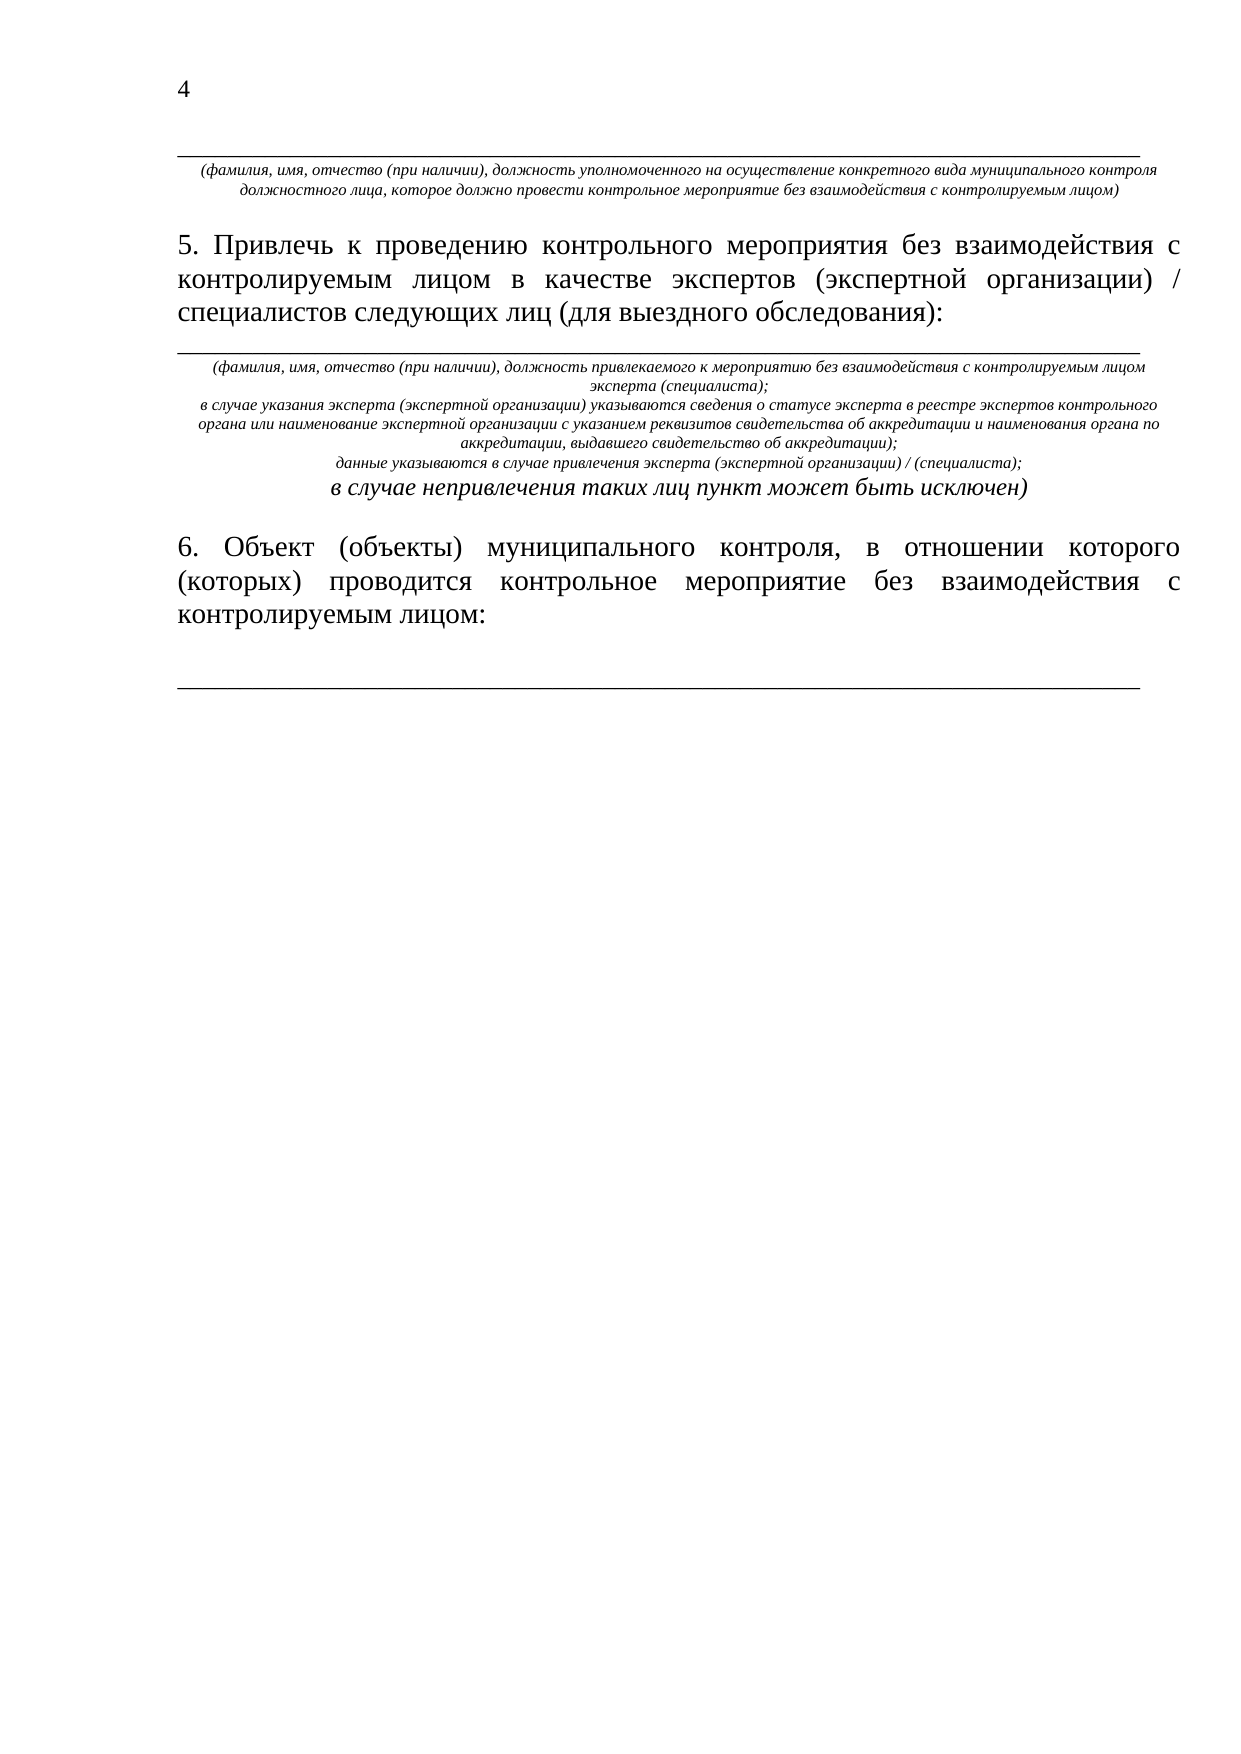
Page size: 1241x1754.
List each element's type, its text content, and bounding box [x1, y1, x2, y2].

text (фамилия, имя, отчество (при наличии), должность уполномоченного на осуществление конкретного вида муниципального контроля должностного лица, которое должно провести контрольное мероприятие без взаимодействия с контролируемым лицом) [177, 160, 1181, 198]
text данные указываются в случае привлечения эксперта (экспертной организации) / (специалиста); [177, 452, 1181, 472]
text в случае указания эксперта (экспертной организации) указываются сведения о статусе эксперта в реестре экспертов контрольного органа или наименование экспертной организации с указанием реквизитов свидетельства об аккредитации и наименования органа по аккредитации, выдавшего свидетельство об аккредитации); [177, 395, 1181, 452]
text _____________________________________________________________________________ [177, 663, 1181, 692]
text 5. Привлечь к проведению контрольного мероприятия без взаимодействия с контролируемым лицом в качестве экспертов (экспертной организации) / специалистов следующих лиц (для выездного обследования): [177, 227, 1181, 328]
text в случае непривлечения таких лиц пункт может быть исключен) [177, 472, 1181, 500]
text (фамилия, имя, отчество (при наличии), должность привлекаемого к мероприятию без взаимодействия с контролируемым лицом эксперта (специалиста); [177, 357, 1181, 395]
text 6. Объект (объекты) муниципального контроля, в отношении которого (которых) проводится контрольное мероприятие без взаимодействия с контролируемым лицом: [177, 529, 1181, 630]
text _____________________________________________________________________________ [177, 328, 1181, 357]
text _____________________________________________________________________________ [177, 131, 1181, 160]
